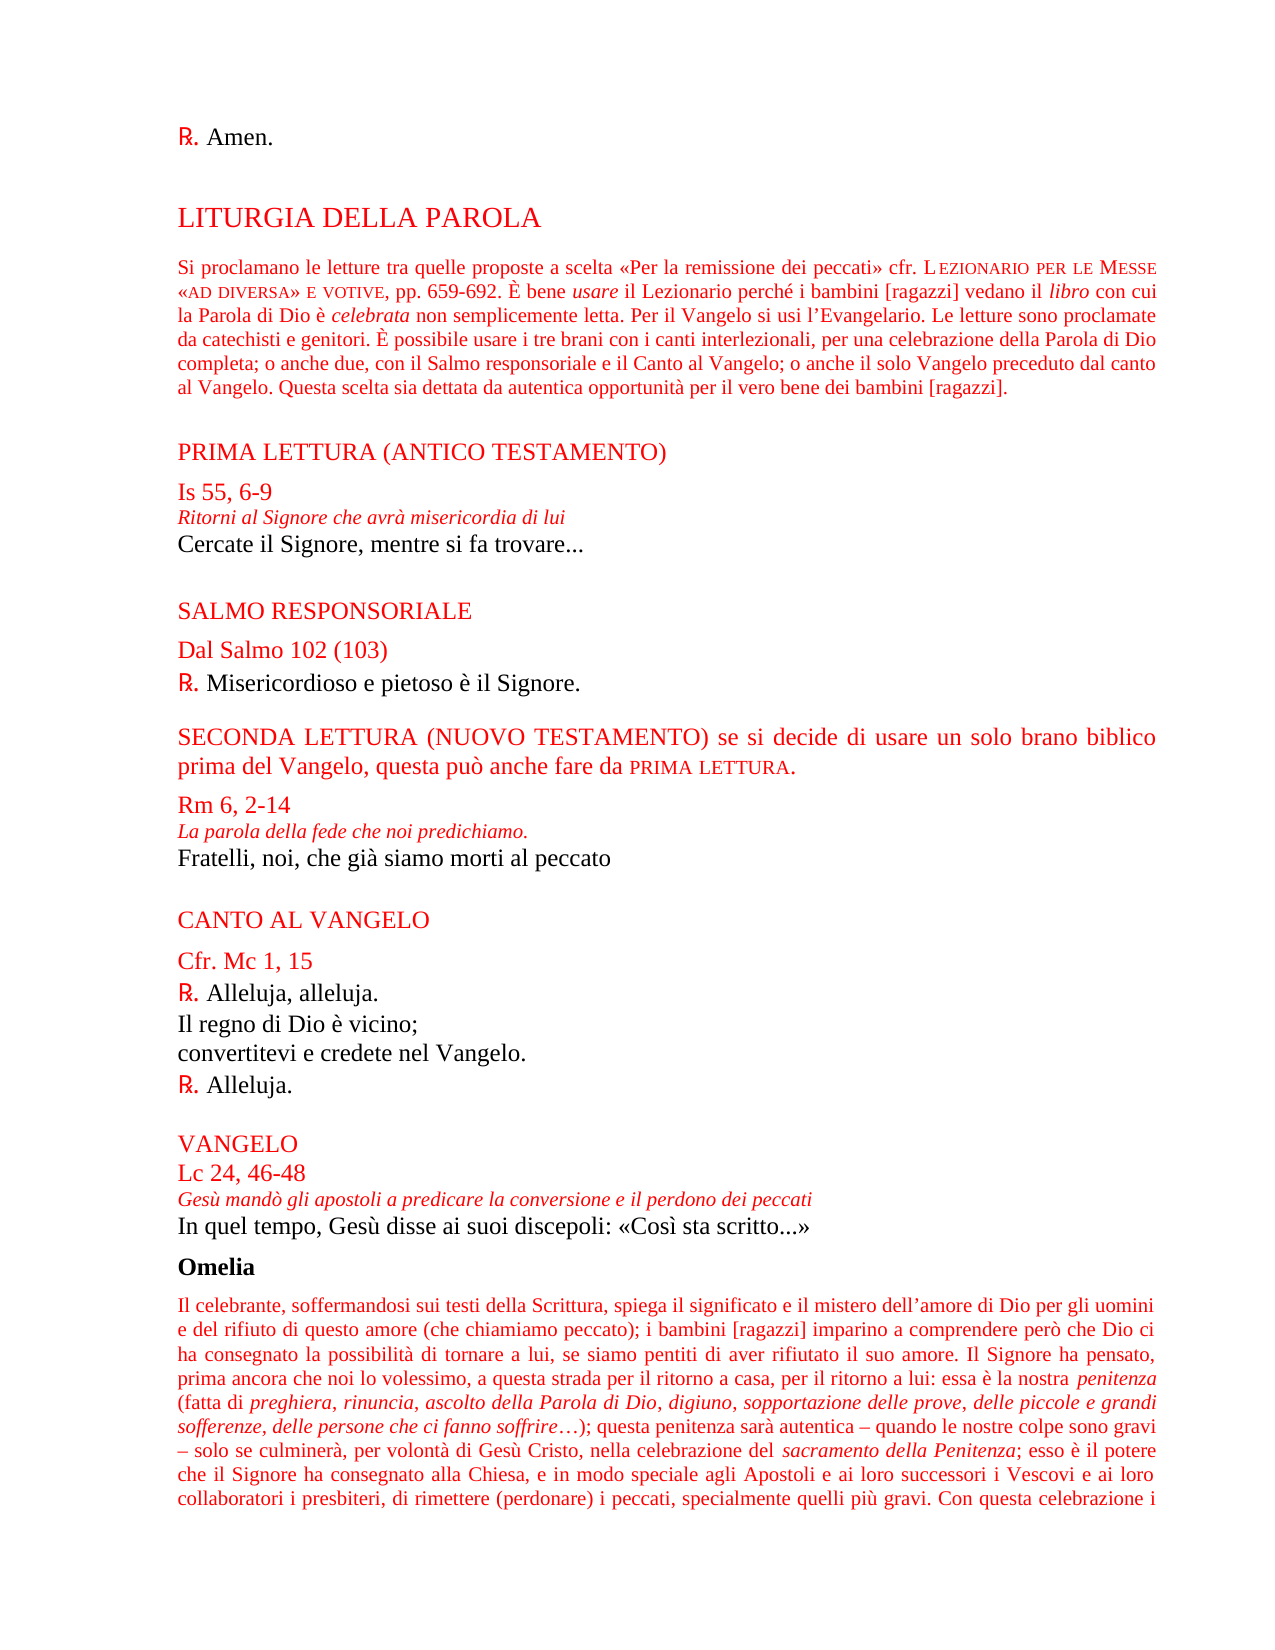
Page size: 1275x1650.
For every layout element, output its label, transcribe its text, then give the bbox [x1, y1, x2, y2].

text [177, 1293, 1157, 1510]
text Cercate il Signore, mentre si fa trovare... [177, 529, 1157, 558]
text ℞. Alleluja. [177, 1066, 1157, 1101]
text LITURGIA DELLA PAROLA [177, 200, 1157, 234]
text Si proclamano le letture tra quelle proposte a scelta «Per la remissione dei peccati» cfr. Lezionario per le Messe «ad diversa» e votive, pp. 659-692. È bene usare il Lezionario perché i bambini [ragazzi] vedano il libro con cui la Parola di Dio è celebrata non semplicemente letta. Per il Vangelo si usi l’Evangelario. Le letture sono proclamate da catechisti e genitori. È possibile usare i tre brani con i canti interlezionali, per una celebrazione della Parola di Dio completa; o anche due, con il Salmo responsoriale e il Canto al Vangelo; o anche il solo Vangelo preceduto dal canto al Vangelo. Questa scelta sia dettata da autentica opportunità per il vero bene dei bambini [ragazzi]. [177, 255, 1157, 399]
text Cfr. Mc 1, 15 [177, 946, 1157, 975]
text Gesù mandò gli apostoli a predicare la conversione e il perdono dei peccati [177, 1187, 1157, 1211]
text Is 55, 6-9 [177, 477, 1157, 505]
text ℞. Misericordioso e pietoso è il Signore. [177, 664, 1157, 698]
text Il regno di Dio è vicino; [177, 1009, 1157, 1038]
text Rm 6, 2-14 [177, 790, 1157, 819]
text ℞. Amen. [177, 118, 1157, 152]
text Lc 24, 46-48 [177, 1158, 1157, 1187]
text convertitevi e credete nel Vangelo. [177, 1038, 1157, 1066]
text Fratelli, noi, che già siamo morti al peccato [177, 843, 1157, 872]
text VANGELO [177, 1129, 1157, 1158]
text PRIMA LETTURA (ANTICO TESTAMENTO) [177, 437, 1157, 466]
text ℞. Alleluja, alleluja. [177, 975, 1157, 1009]
text Ritorni al Signore che avrà misericordia di lui [177, 505, 1157, 529]
text SALMO RESPONSORIALE [177, 596, 1157, 625]
text Dal Salmo 102 (103) [177, 636, 1157, 664]
text CANTO AL VANGELO [177, 905, 1157, 934]
text SECONDA LETTURA (NUOVO TESTAMENTO) se si decide di usare un solo brano biblico prima del Vangelo, questa può anche fare da prima lettura. [177, 722, 1157, 780]
text Omelia [177, 1252, 1157, 1281]
text La parola della fede che noi predichiamo. [177, 819, 1157, 843]
text In quel tempo, Gesù disse ai suoi discepoli: «Così sta scritto...» [177, 1211, 1157, 1239]
